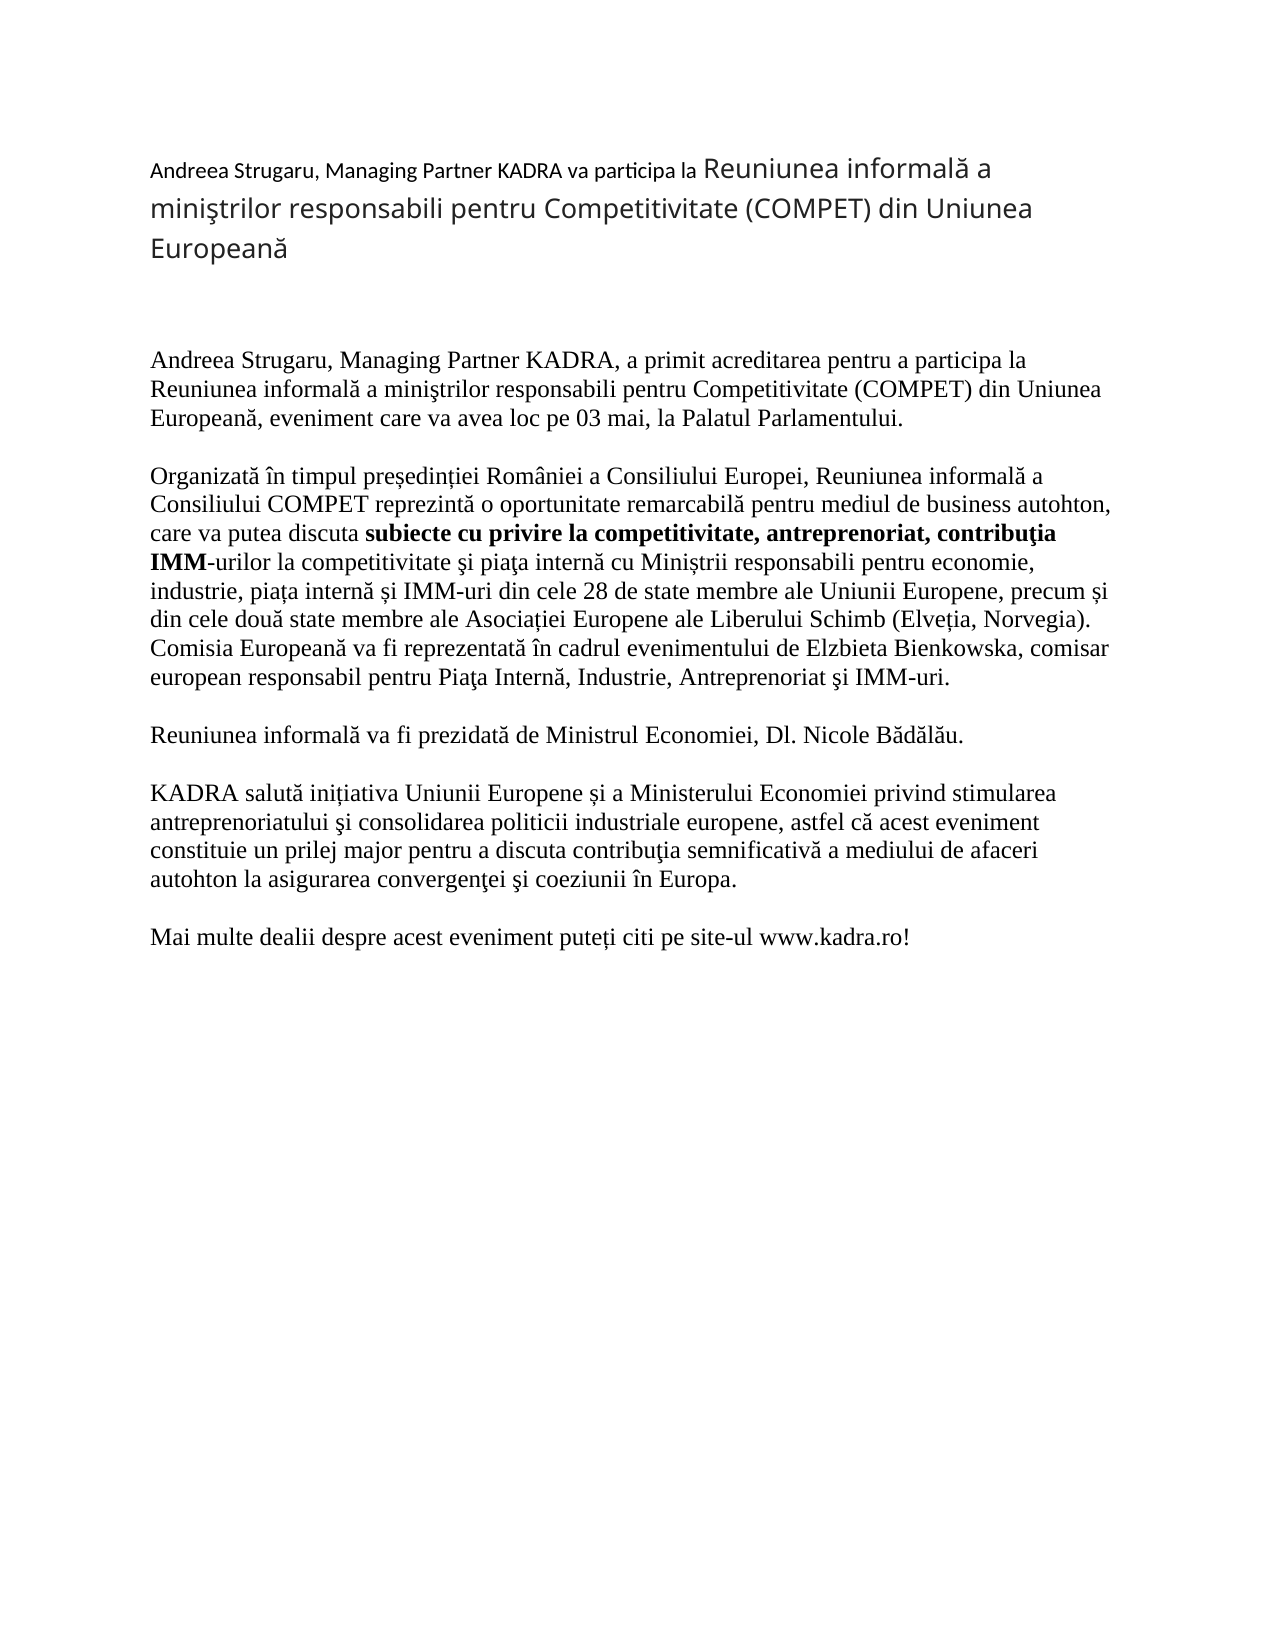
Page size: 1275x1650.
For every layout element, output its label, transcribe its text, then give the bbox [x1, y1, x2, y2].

text Andreea Strugaru, Managing Partner KADRA, a primit acreditarea pentru a participa la Reuniunea informală a miniştrilor responsabili pentru Competitivitate (COMPET) din Uniunea Europeană, eveniment care va avea loc pe 03 mai, la Palatul Parlamentului. [150, 345, 1125, 432]
text Reuniunea informală va fi prezidată de Ministrul Economiei, Dl. Nicole Bădălău. [150, 720, 1125, 749]
text Organizată în timpul președinției României a Consiliului Europei, Reuniunea informală a Consiliului COMPET reprezintă o oportunitate remarcabilă pentru mediul de business autohton, care va putea discuta subiecte cu privire la competitivitate, antreprenoriat, contribuţia IMM-urilor la competitivitate şi piaţa internă cu Miniștrii responsabili pentru economie, industrie, piața internă și IMM-uri din cele 28 de state membre ale Uniunii Europene, precum și din cele două state membre ale Asociației Europene ale Liberului Schimb (Elveția, Norvegia). Comisia Europeană va fi reprezentată în cadrul evenimentului de Elzbieta Bienkowska, comisar european responsabil pentru Piaţa Internă, Industrie, Antreprenoriat şi IMM-uri. [150, 461, 1125, 691]
text KADRA salută inițiativa Uniunii Europene și a Ministerului Economiei privind stimularea antreprenoriatului şi consolidarea politicii industriale europene, astfel că acest eveniment constituie un prilej major pentru a discuta contribuţia semnificativă a mediului de afaceri autohton la asigurarea convergenţei şi coeziunii în Europa. [150, 778, 1125, 893]
text Mai multe dealii despre acest eveniment puteți citi pe site-ul www.kadra.ro! [150, 922, 1125, 951]
text Andreea Strugaru, Managing Partner KADRA va participa la Reuniunea informală a miniştrilor responsabili pentru Competitivitate (COMPET) din Uniunea Europeană [150, 150, 1125, 266]
